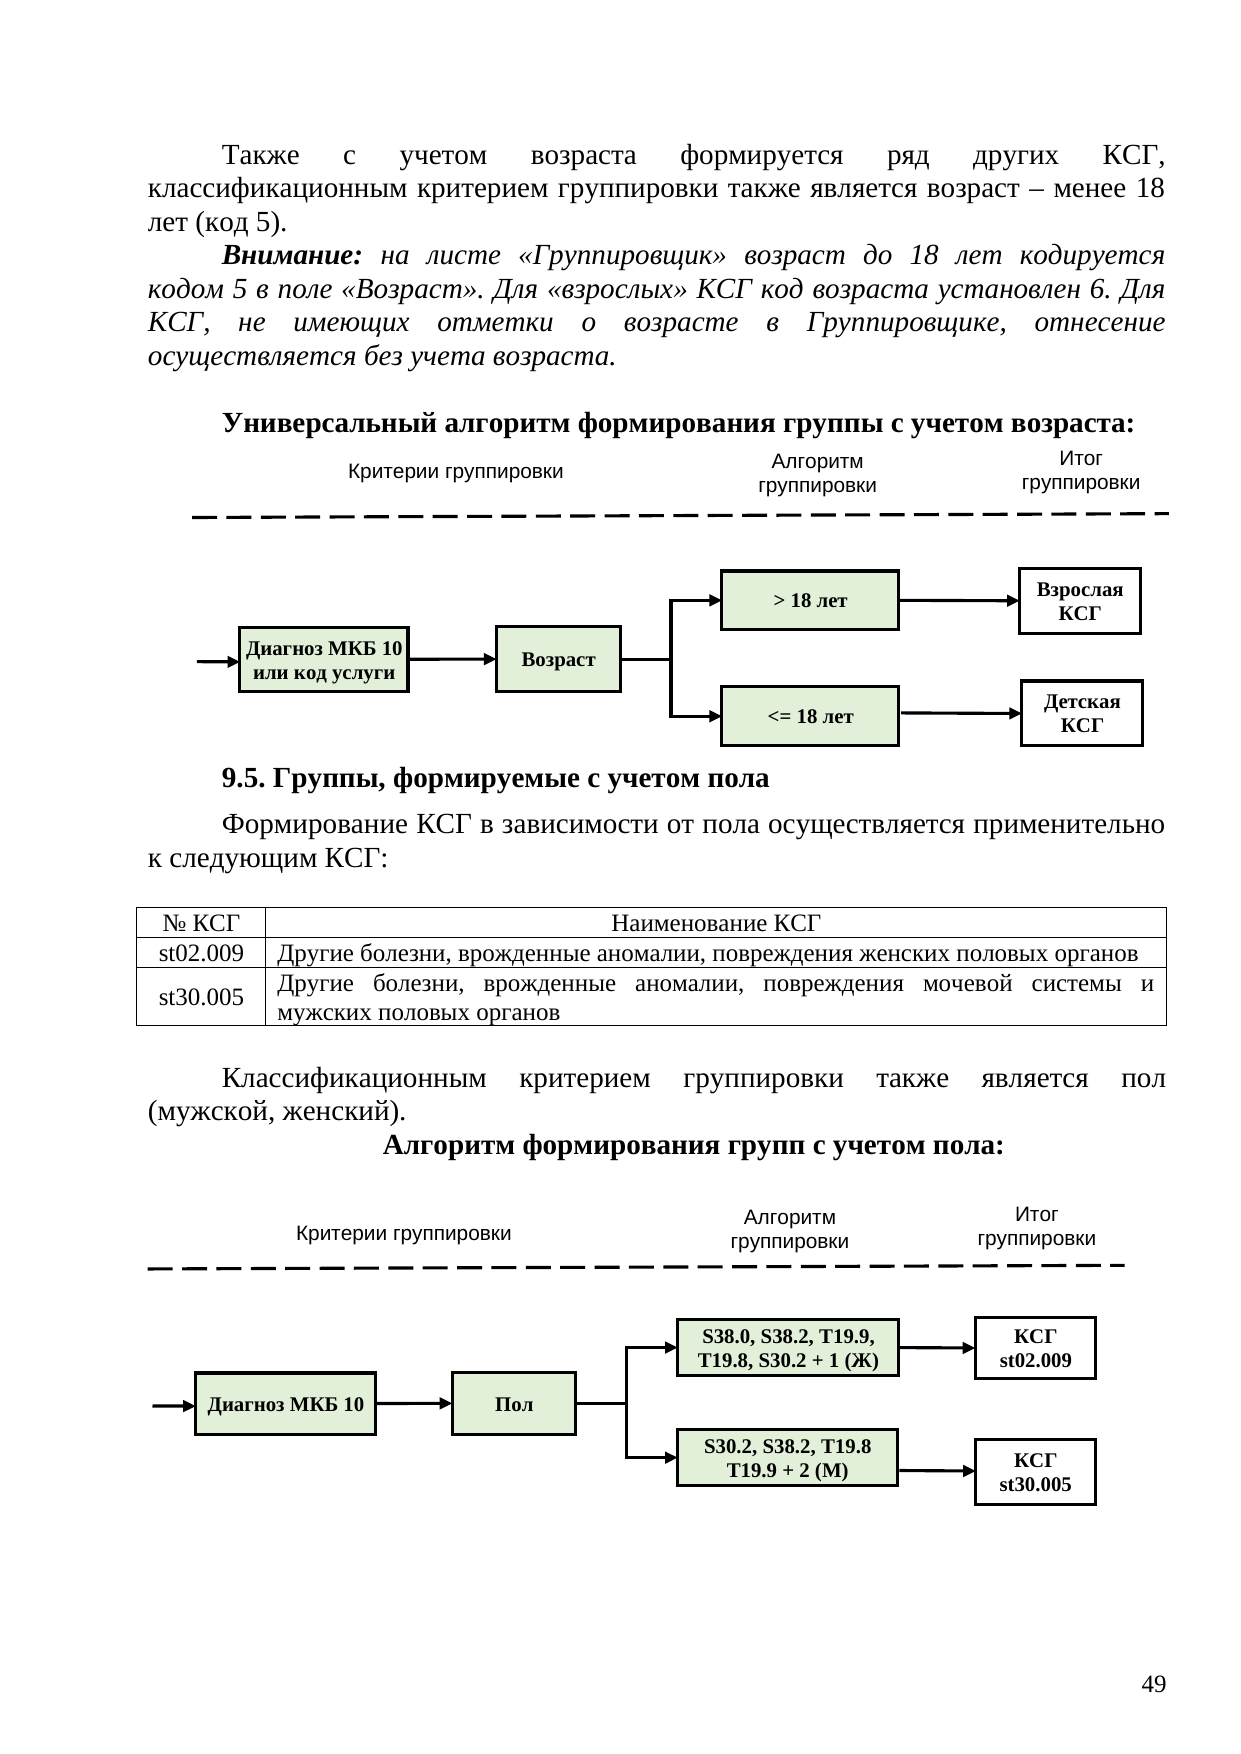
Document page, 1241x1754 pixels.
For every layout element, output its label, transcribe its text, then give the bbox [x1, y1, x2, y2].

text Универсальный алгоритм формирования группы с учетом возраста: [148, 405, 1166, 439]
table_cell Другие болезни, врожденные аномалии, повреждения мочевой системы и мужских половых органов [266, 968, 1166, 1025]
table_cell st02.009 [137, 938, 265, 967]
text Алгоритм формирования групп с учетом пола: [148, 1127, 1166, 1161]
text Классификационным критерием группировки также является пол (мужской, женский). [148, 1060, 1166, 1127]
table_cell Другие болезни, врожденные аномалии, повреждения женских половых органов [266, 938, 1166, 967]
subtitle 9.5. Группы, формируемые с учетом пола [148, 761, 1166, 794]
table_cell st30.005 [137, 968, 265, 1025]
text Также с учетом возраста формируется ряд других КСГ, классификационным критерием группировки также является возраст – менее 18 лет (код 5). [148, 137, 1166, 237]
table_header Наименование КСГ [266, 908, 1166, 937]
text Формирование КСГ в зависимости от пола осуществляется применительно к следующим КСГ: [148, 807, 1166, 874]
text Внимание: на листе «Группировщик» возраст до 18 лет кодируется кодом 5 в поле «Возраст». Для «взрослых» КСГ код возраста установлен 6. Для КСГ, не имеющих отметки о возрасте в Группировщике, отнесение осуществляется без учета возраста. [148, 237, 1166, 372]
table_header № КСГ [137, 908, 265, 937]
